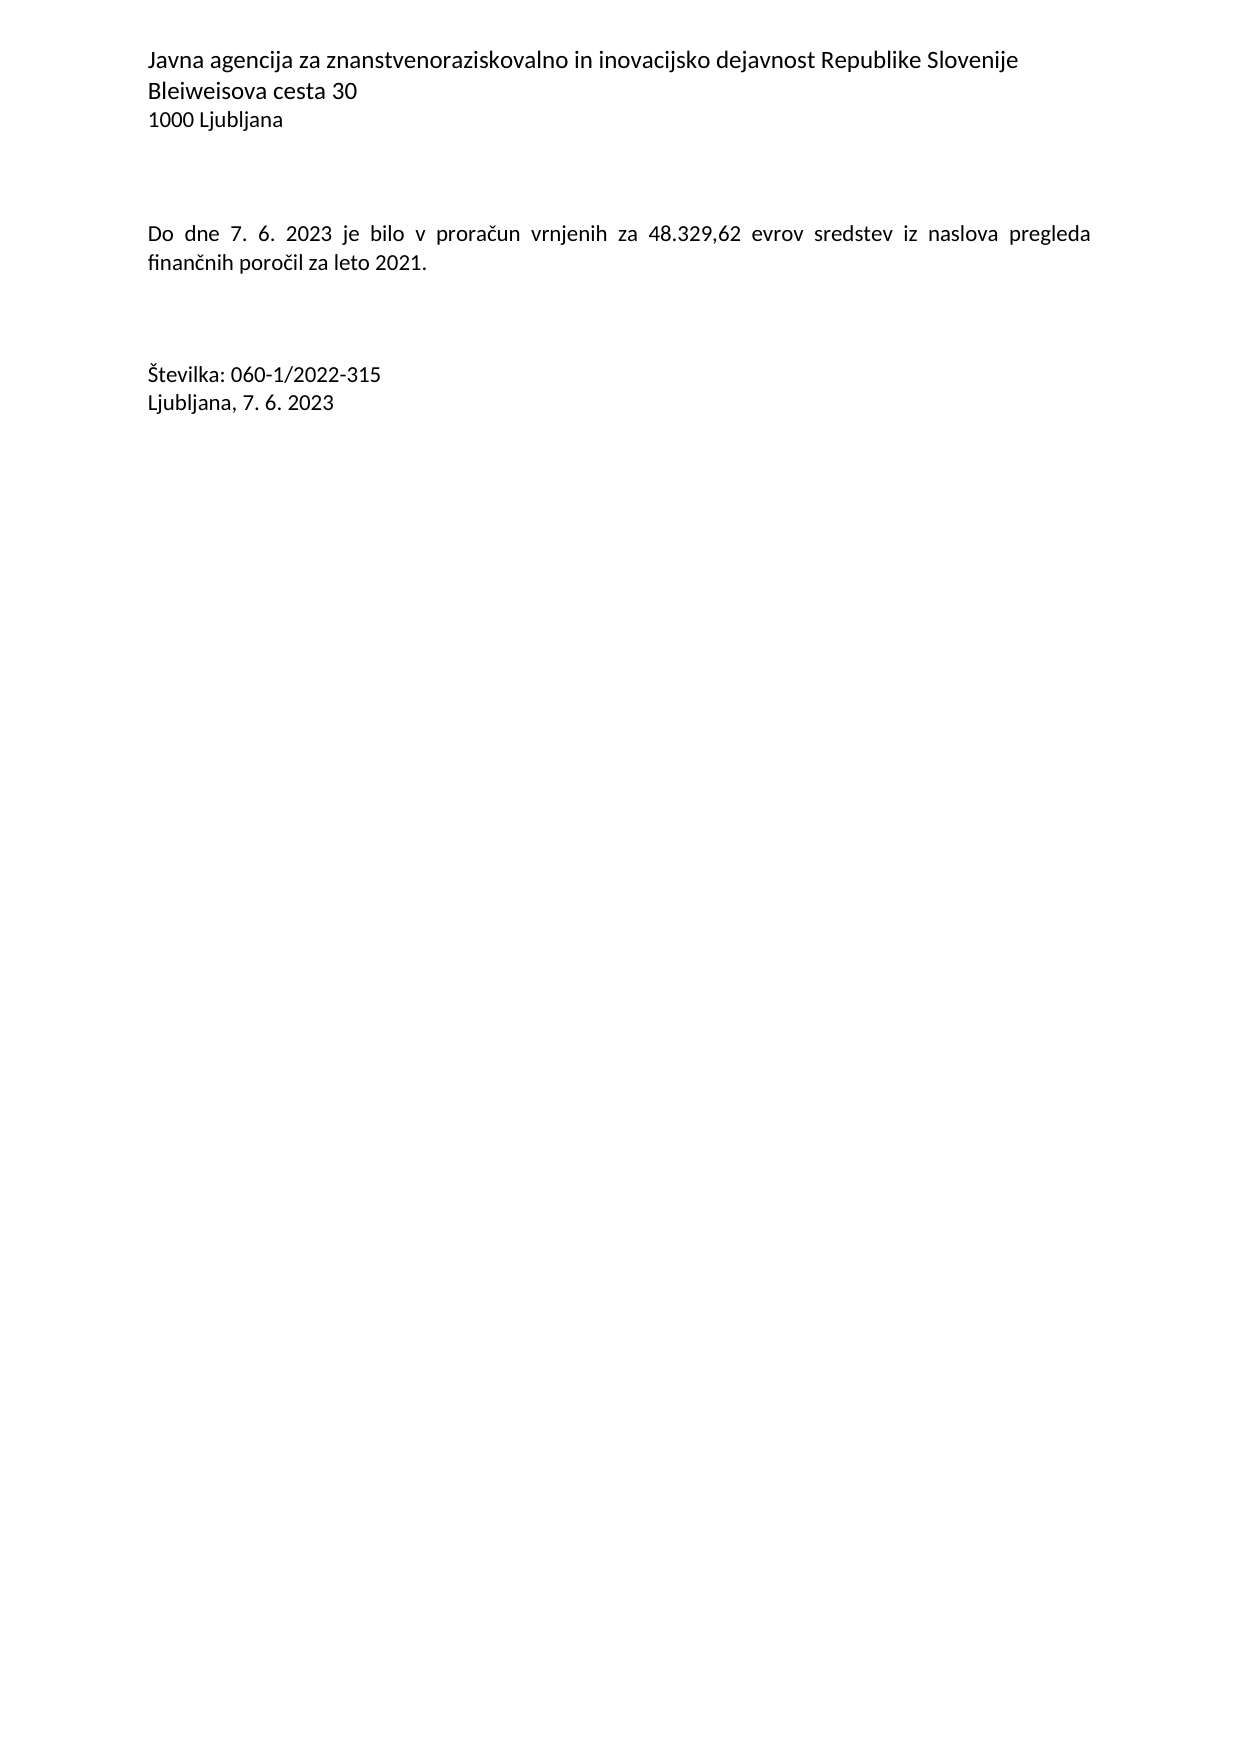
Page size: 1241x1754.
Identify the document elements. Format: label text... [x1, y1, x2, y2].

text Številka: 060-1/2022-315 [148, 360, 1092, 388]
text Do dne 7. 6. 2023 je bilo v proračun vrnjenih za 48.329,62 evrov sredstev iz naslova pregleda finančnih poročil za leto 2021. [148, 219, 1092, 276]
text Ljubljana, 7. 6. 2023 [148, 388, 1092, 416]
